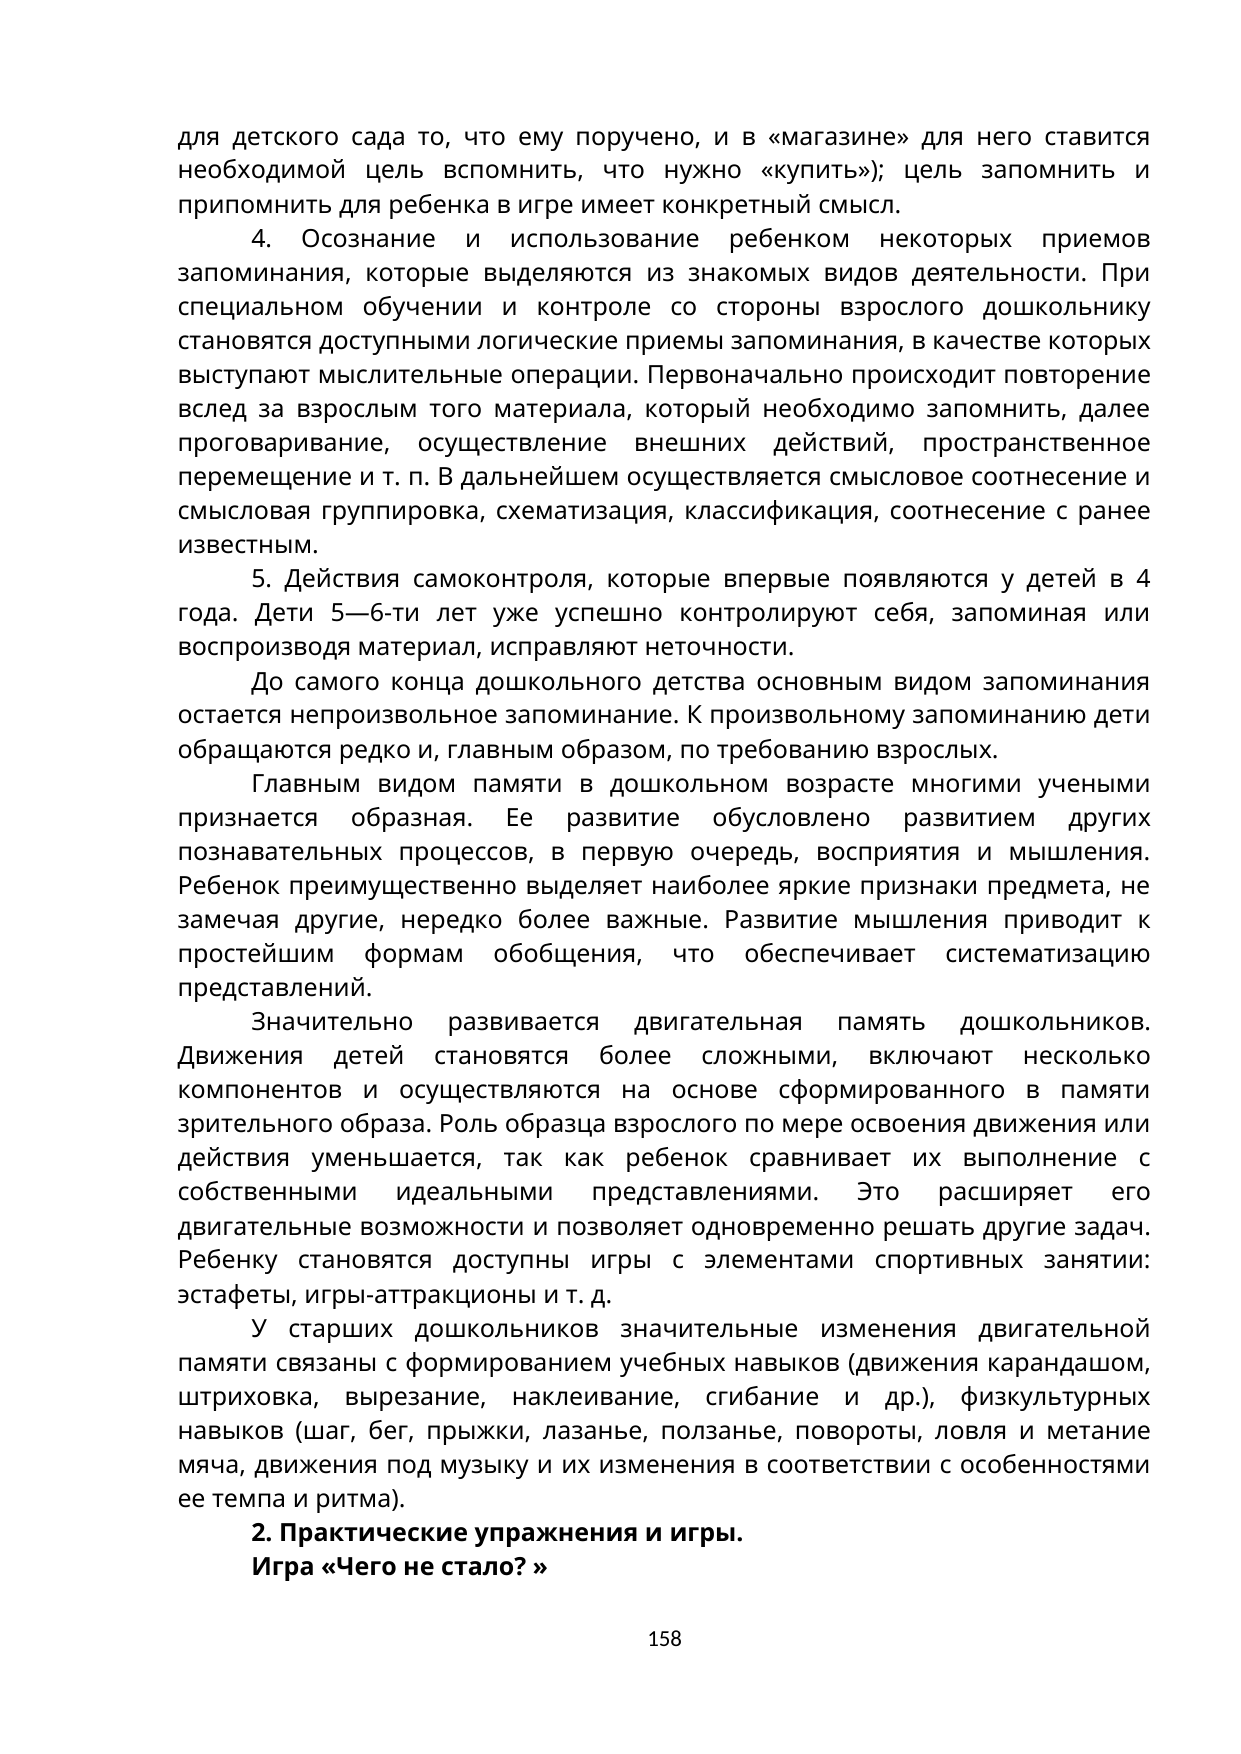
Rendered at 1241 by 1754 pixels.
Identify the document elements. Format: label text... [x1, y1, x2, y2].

text 4. Осознание и использование ребенком некоторых приемов запоминания, которые выделяются из знакомых видов деятельности. При специальном обучении и контроле со стороны взрослого дошкольнику становятся доступными логические приемы запоминания, в качестве которых выступают мыслительные операции. Первоначально происходит повторение вслед за взрослым того материала, который необходимо запомнить, далее проговаривание, осуществление внешних действий, пространственное перемещение и т. п. В дальнейшем осуществляется смысловое соотнесение и смысловая группировка, схематизация, классификация, соотнесение с ранее известным. [177, 220, 1152, 561]
text 5. Действия самоконтроля, которые впервые появляются у детей в 4 года. Дети 5—6-ти лет уже успешно контролируют себя, запоминая или воспроизводя материал, исправляют неточности. [177, 561, 1152, 663]
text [177, 118, 1152, 220]
text Игра «Чего не стало? » [177, 1549, 1152, 1583]
text До самого конца дошкольного детства основным видом запоминания остается непроизвольное запоминание. К произвольному запоминанию дети обращаются редко и, главным образом, по требованию взрослых. [177, 663, 1152, 765]
text Значительно развивается двигательная память дошкольников. Движения детей становятся более сложными, включают несколько компонентов и осуществляются на основе сформированного в памяти зрительного образа. Роль образца взрослого по мере освоения движения или действия уменьшается, так как ребенок сравнивает их выполнение с собственными идеальными представлениями. Это расширяет его двигательные возможности и позволяет одновременно решать другие задач. Ребенку становятся доступны игры с элементами спортивных занятии: эстафеты, игры-аттракционы и т. д. [177, 1004, 1152, 1310]
text 2. Практические упражнения и игры. [177, 1515, 1152, 1549]
text Главным видом памяти в дошкольном возрасте многими учеными признается образная. Ее развитие обусловлено развитием других познавательных процессов, в первую очередь, восприятия и мышления. Ребенок преимущественно выделяет наиболее яркие признаки предмета, не замечая другие, нередко более важные. Развитие мышления приводит к простейшим формам обобщения, что обеспечивает систематизацию представлений. [177, 765, 1152, 1004]
text У старших дошкольников значительные изменения двигательной памяти связаны с формированием учебных навыков (движения карандашом, штриховка, вырезание, наклеивание, сгибание и др.), физкультурных навыков (шаг, бег, прыжки, лазанье, ползанье, повороты, ловля и метание мяча, движения под музыку и их изменения в соответствии с особенностями ее темпа и ритма). [177, 1310, 1152, 1515]
